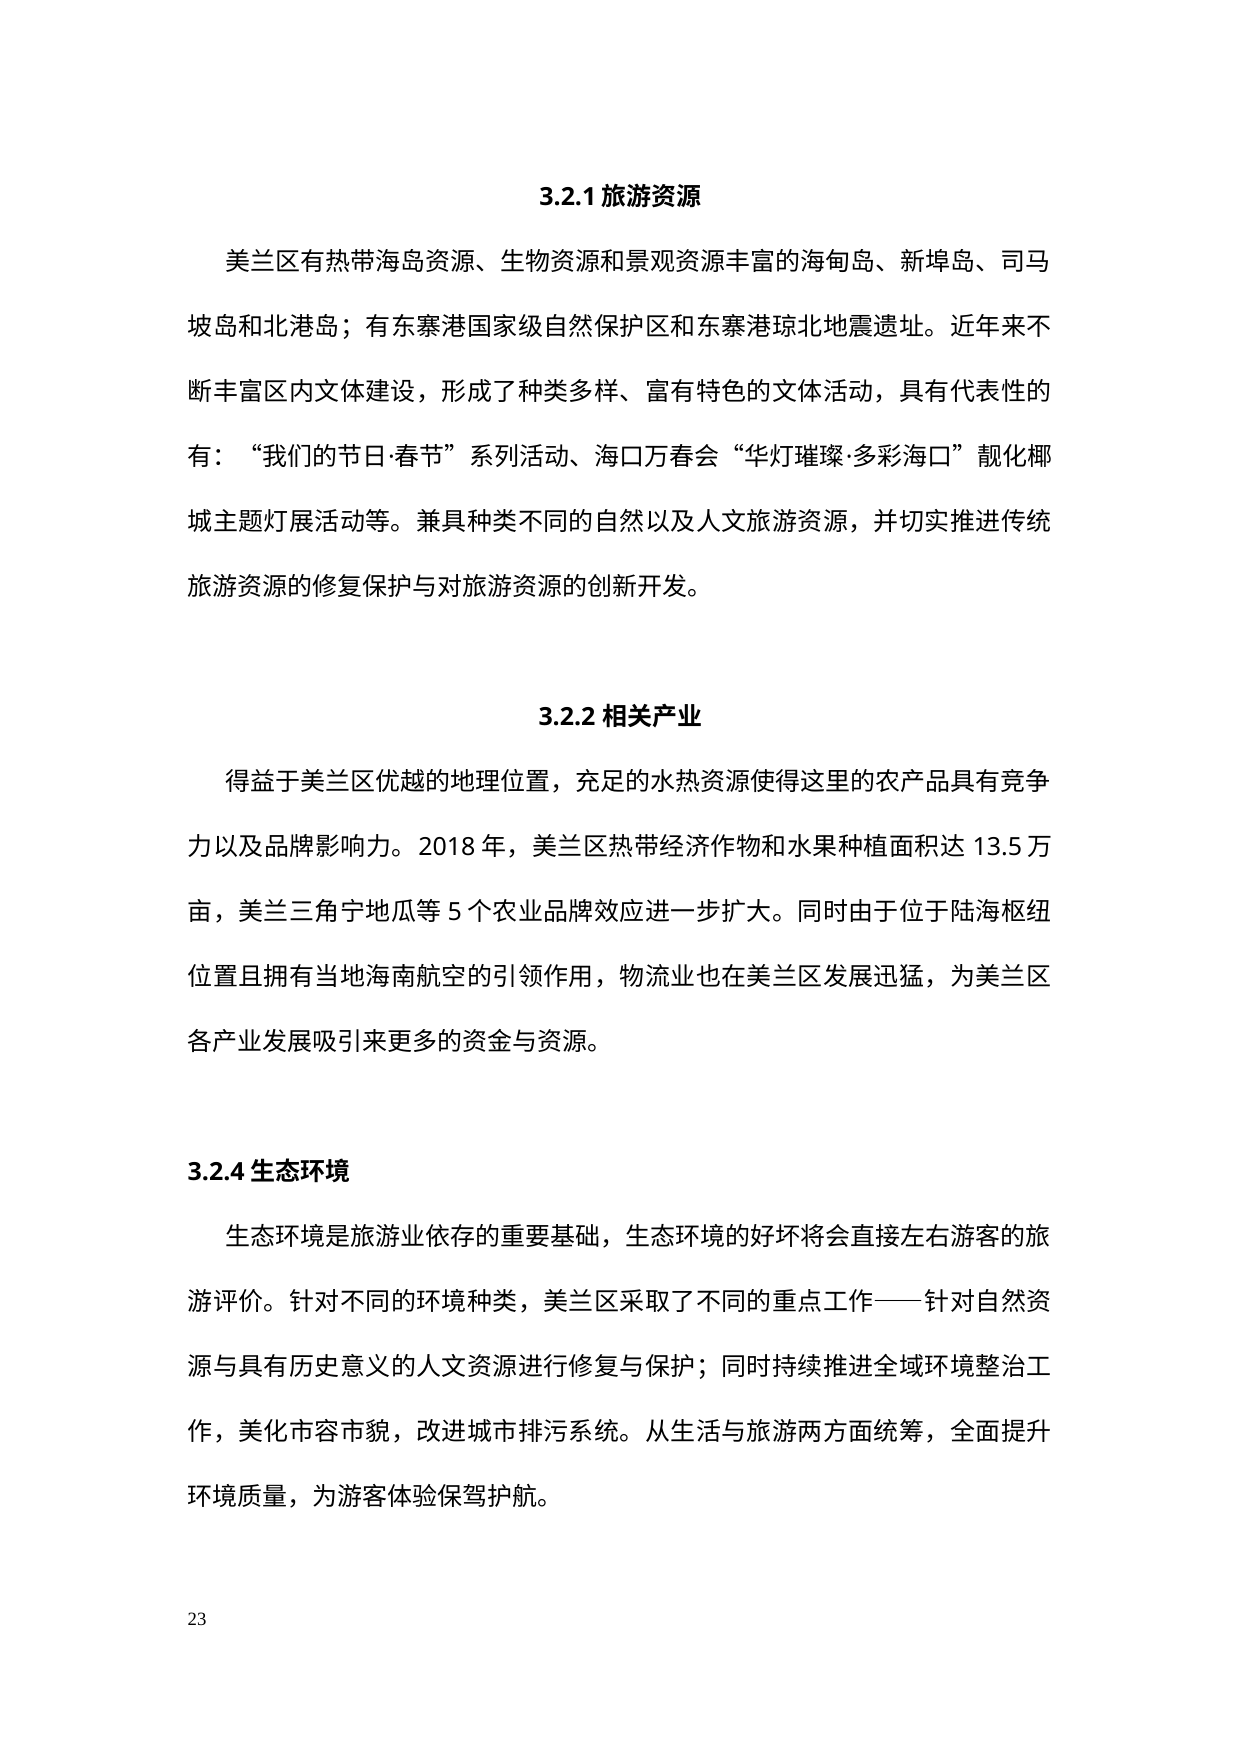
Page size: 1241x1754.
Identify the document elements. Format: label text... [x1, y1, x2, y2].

text 3.2.4生态环境 [187, 1137, 1053, 1202]
text 3.2.2 相关产业 [187, 682, 1053, 747]
text 3.2.1旅游资源 [187, 162, 1053, 227]
text 得益于美兰区优越的地理位置，充足的水热资源使得这里的农产品具有竞争力以及品牌影响力。2018年，美兰区热带经济作物和水果种植面积达13.5万亩，美兰三角宁地瓜等5个农业品牌效应进一步扩大。同时由于位于陆海枢纽位置且拥有当地海南航空的引领作用，物流业也在美兰区发展迅猛，为美兰区各产业发展吸引来更多的资金与资源。 [187, 747, 1053, 1072]
text 生态环境是旅游业依存的重要基础，生态环境的好坏将会直接左右游客的旅游评价。针对不同的环境种类，美兰区采取了不同的重点工作——针对自然资源与具有历史意义的人文资源进行修复与保护；同时持续推进全域环境整治工作，美化市容市貌，改进城市排污系统。从生活与旅游两方面统筹，全面提升环境质量，为游客体验保驾护航。 [187, 1202, 1053, 1527]
text 美兰区有热带海岛资源、生物资源和景观资源丰富的海甸岛、新埠岛、司马坡岛和北港岛；有东寨港国家级自然保护区和东寨港琼北地震遗址。近年来不断丰富区内文体建设，形成了种类多样、富有特色的文体活动，具有代表性的有：“我们的节日·春节”系列活动、海口万春会“华灯璀璨·多彩海口”靓化椰城主题灯展活动等。兼具种类不同的自然以及人文旅游资源，并切实推进传统旅游资源的修复保护与对旅游资源的创新开发。 [187, 227, 1053, 617]
